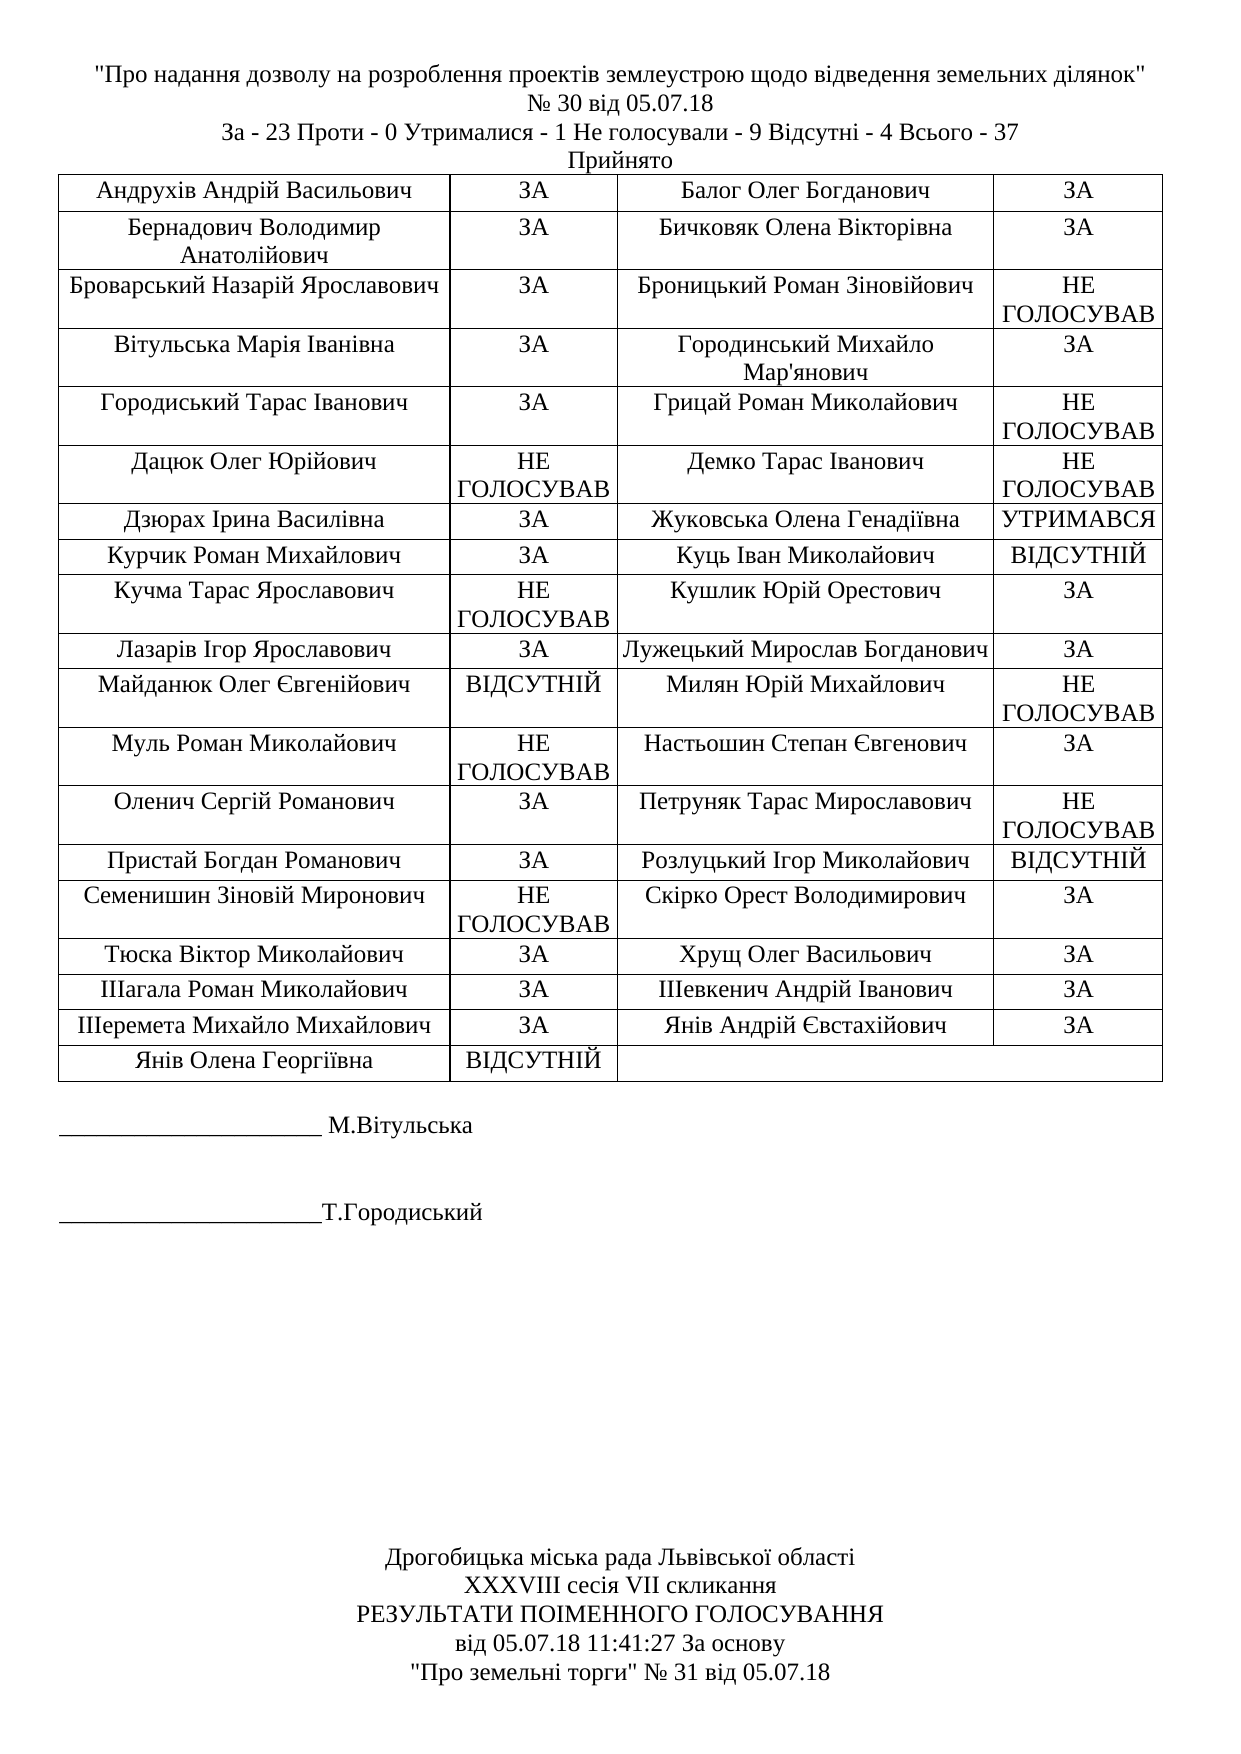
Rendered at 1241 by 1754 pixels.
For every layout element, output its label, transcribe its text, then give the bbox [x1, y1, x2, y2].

table_cell ЗА [451, 939, 617, 973]
table_cell Городинський Михайло Мар'янович [618, 329, 993, 386]
table_cell Майданюк Олег Євгенійович [59, 669, 449, 727]
table_header Андрухів Андрій Васильович [59, 175, 449, 211]
table_cell ЗА [994, 881, 1162, 938]
table_cell Куць Іван Миколайович [618, 540, 993, 574]
table_cell ВІДСУТНІЙ [451, 669, 617, 727]
table_cell НЕ ГОЛОСУВАВ [994, 669, 1162, 727]
table_cell Муль Роман Миколайович [59, 728, 449, 785]
text "Про надання дозволу на розроблення проектів землеустрою щодо відведення земельних ділянок" [59, 59, 1181, 88]
table_cell НЕ ГОЛОСУВАВ [451, 446, 617, 503]
text _____________________Т.Городиський [59, 1197, 1181, 1225]
table_cell Кушлик Юрій Орестович [618, 575, 993, 633]
table_cell ЗА [994, 728, 1162, 785]
table_cell Бичковяк Олена Вікторівна [618, 212, 993, 269]
table_cell ІІІагала Роман Миколайович [59, 975, 449, 1009]
table_cell ЗА [451, 212, 617, 269]
table_cell НЕ ГОЛОСУВАВ [994, 387, 1162, 445]
table_cell Грицай Роман Миколайович [618, 387, 993, 445]
table_cell Настьошин Степан Євгенович [618, 728, 993, 785]
table_cell Янів Олена Георгіївна [59, 1046, 449, 1081]
table_cell ВІДСУТНІЙ [994, 540, 1162, 574]
table_cell Дацюк Олег Юрійович [59, 446, 449, 503]
table_cell Пристай Богдан Романович [59, 845, 449, 879]
table_cell ЗА [451, 504, 617, 539]
table_cell ЗА [451, 975, 617, 1009]
table_cell ЗА [451, 786, 617, 844]
table_cell Скірко Орест Володимирович [618, 881, 993, 938]
table_cell ЗА [451, 1010, 617, 1044]
table_cell ЗА [451, 634, 617, 668]
table_cell Лазарів Ігор Ярославович [59, 634, 449, 668]
table_cell ІІІевкенич Андрій Іванович [618, 975, 993, 1009]
table_cell Милян Юрій Михайлович [618, 669, 993, 727]
table_cell НЕ ГОЛОСУВАВ [451, 575, 617, 633]
table_cell ЗА [994, 212, 1162, 269]
text "Про земельні торги" № 31 від 05.07.18 [59, 1657, 1181, 1685]
table_cell ЗА [994, 634, 1162, 668]
table_cell ЗА [994, 939, 1162, 973]
table_cell Тюска Віктор Миколайович [59, 939, 449, 973]
table_cell ВІДСУТНІЙ [994, 845, 1162, 879]
table_cell Вітульська Марія Іванівна [59, 329, 449, 386]
table_cell Янів Андрій Євстахійович [618, 1010, 993, 1044]
table_cell ІІІеремета Михайло Михайлович [59, 1010, 449, 1044]
table_cell ЗА [451, 540, 617, 574]
table_cell [618, 1046, 1162, 1081]
table_header ЗА [451, 175, 617, 211]
table_cell ЗА [994, 575, 1162, 633]
table_cell Дзюрах Ірина Василівна [59, 504, 449, 539]
text _____________________ М.Вітульська [59, 1110, 1181, 1139]
table_cell Хрущ Олег Васильович [618, 939, 993, 973]
table_cell НЕ ГОЛОСУВАВ [994, 270, 1162, 328]
table_cell НЕ ГОЛОСУВАВ [451, 728, 617, 785]
table_cell Демко Тарас Іванович [618, 446, 993, 503]
table_cell Лужецький Мирослав Богданович [618, 634, 993, 668]
text XXXVIII сесія VII скликання [59, 1570, 1181, 1599]
table_cell ЗА [451, 270, 617, 328]
table_cell ЗА [994, 975, 1162, 1009]
table_cell НЕ ГОЛОСУВАВ [994, 786, 1162, 844]
table_cell ЗА [994, 329, 1162, 386]
text За - 23 Проти - 0 Утрималися - 1 Не голосували - 9 Відсутні - 4 Всього - 37 [59, 117, 1181, 145]
table_cell УТРИМАВСЯ [994, 504, 1162, 539]
table_cell Бернадович Володимир Анатолійович [59, 212, 449, 269]
table_cell Жуковська Олена Генадіївна [618, 504, 993, 539]
table_cell ЗА [994, 1010, 1162, 1044]
text РЕЗУЛЬТАТИ ПОІМЕННОГО ГОЛОСУВАННЯ [59, 1599, 1181, 1628]
text № 30 від 05.07.18 [59, 88, 1181, 117]
table_cell ЗА [451, 387, 617, 445]
table_cell Курчик Роман Михайлович [59, 540, 449, 574]
table_cell Кучма Тарас Ярославович [59, 575, 449, 633]
table_cell НЕ ГОЛОСУВАВ [451, 881, 617, 938]
table_cell Броницький Роман Зіновійович [618, 270, 993, 328]
text Прийнято [59, 145, 1181, 174]
table_cell Оленич Сергій Романович [59, 786, 449, 844]
text Дрогобицька міська рада Львівської області [59, 1542, 1181, 1570]
table_cell Городиський Тарас Іванович [59, 387, 449, 445]
table_cell ВІДСУТНІЙ [451, 1046, 617, 1081]
table_cell ЗА [451, 845, 617, 879]
table_cell Броварський Назарій Ярославович [59, 270, 449, 328]
table_cell Петруняк Тарас Мирославович [618, 786, 993, 844]
table_header ЗА [994, 175, 1162, 211]
table_cell Семенишин Зіновій Миронович [59, 881, 449, 938]
table_cell ЗА [451, 329, 617, 386]
table_header Балог Олег Богданович [618, 175, 993, 211]
table_cell Розлуцький Ігор Миколайович [618, 845, 993, 879]
text від 05.07.18 11:41:27 За основу [59, 1628, 1181, 1657]
table_cell НЕ ГОЛОСУВАВ [994, 446, 1162, 503]
